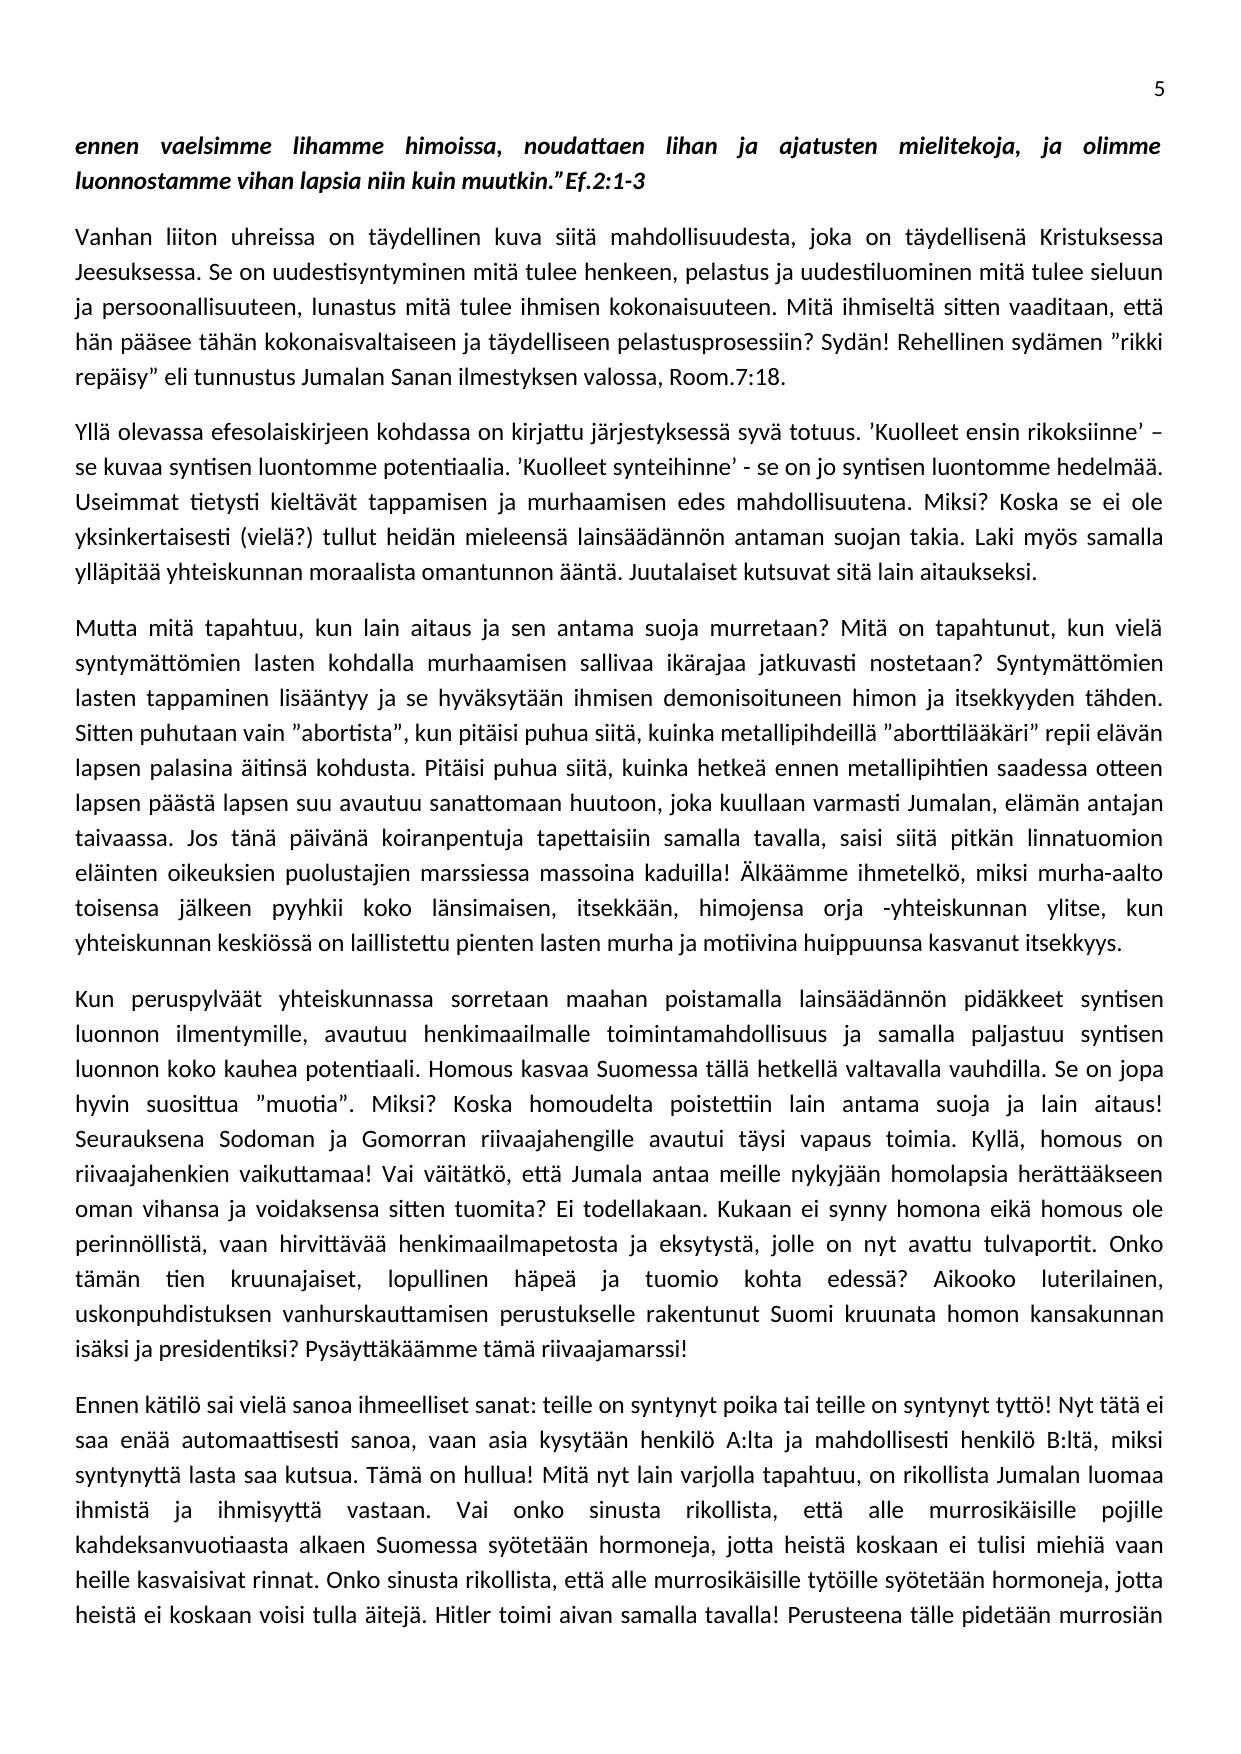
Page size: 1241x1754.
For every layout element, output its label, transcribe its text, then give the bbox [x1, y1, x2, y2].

text Vanhan liiton uhreissa on täydellinen kuva siitä mahdollisuudesta, joka on täydellisenä Kristuksessa Jeesuksessa. Se on uudestisyntyminen mitä tulee henkeen, pelastus ja uudestiluominen mitä tulee sieluun ja persoonallisuuteen, lunastus mitä tulee ihmisen kokonaisuuteen. Mitä ihmiseltä sitten vaaditaan, että hän pääsee tähän kokonaisvaltaiseen ja täydelliseen pelastusprosessiin? Sydän! Rehellinen sydämen ”rikki repäisy” eli tunnustus Jumalan Sanan ilmestyksen valossa, Room.7:18. [75, 221, 1165, 391]
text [75, 130, 1165, 195]
text Kun peruspylväät yhteiskunnassa sorretaan maahan poistamalla lainsäädännön pidäkkeet syntisen luonnon ilmentymille, avautuu henkimaailmalle toimintamahdollisuus ja samalla paljastuu syntisen luonnon koko kauhea potentiaali. Homous kasvaa Suomessa tällä hetkellä valtavalla vauhdilla. Se on jopa hyvin suosittua ”muotia”. Miksi? Koska homoudelta poistettiin lain antama suoja ja lain aitaus! Seurauksena Sodoman ja Gomorran riivaajahengille avautui täysi vapaus toimia. Kyllä, homous on riivaajahenkien vaikuttamaa! Vai väitätkö, että Jumala antaa meille nykyjään homolapsia herättääkseen oman vihansa ja voidaksensa sitten tuomita? Ei todellakaan. Kukaan ei synny homona eikä homous ole perinnöllistä, vaan hirvittävää henkimaailmapetosta ja eksytystä, jolle on nyt avattu tulvaportit. Onko tämän tien kruunajaiset, lopullinen häpeä ja tuomio kohta edessä? Aikooko luterilainen, uskonpuhdistuksen vanhurskauttamisen perustukselle rakentunut Suomi kruunata homon kansakunnan isäksi ja presidentiksi? Pysäyttäkäämme tämä riivaajamarssi! [75, 983, 1165, 1364]
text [75, 1389, 1165, 1629]
text Mutta mitä tapahtuu, kun lain aitaus ja sen antama suoja murretaan? Mitä on tapahtunut, kun vielä syntymättömien lasten kohdalla murhaamisen sallivaa ikärajaa jatkuvasti nostetaan? Syntymättömien lasten tappaminen lisääntyy ja se hyväksytään ihmisen demonisoituneen himon ja itsekkyyden tähden. Sitten puhutaan vain ”abortista”, kun pitäisi puhua siitä, kuinka metallipihdeillä ”aborttilääkäri” repii elävän lapsen palasina äitinsä kohdusta. Pitäisi puhua siitä, kuinka hetkeä ennen metallipihtien saadessa otteen lapsen päästä lapsen suu avautuu sanattomaan huutoon, joka kuullaan varmasti Jumalan, elämän antajan taivaassa. Jos tänä päivänä koiranpentuja tapettaisiin samalla tavalla, saisi siitä pitkän linnatuomion eläinten oikeuksien puolustajien marssiessa massoina kaduilla! Älkäämme ihmetelkö, miksi murha-aalto toisensa jälkeen pyyhkii koko länsimaisen, itsekkään, himojensa orja -yhteiskunnan ylitse, kun yhteiskunnan keskiössä on laillistettu pienten lasten murha ja motiivina huippuunsa kasvanut itsekkyys. [75, 612, 1165, 958]
text Yllä olevassa efesolaiskirjeen kohdassa on kirjattu järjestyksessä syvä totuus. ’Kuolleet ensin rikoksiinne’ – se kuvaa syntisen luontomme potentiaalia. ’Kuolleet synteihinne’ - se on jo syntisen luontomme hedelmää. Useimmat tietysti kieltävät tappamisen ja murhaamisen edes mahdollisuutena. Miksi? Koska se ei ole yksinkertaisesti (vielä?) tullut heidän mieleensä lainsäädännön antaman suojan takia. Laki myös samalla ylläpitää yhteiskunnan moraalista omantunnon ääntä. Juutalaiset kutsuvat sitä lain aitaukseksi. [75, 416, 1165, 587]
